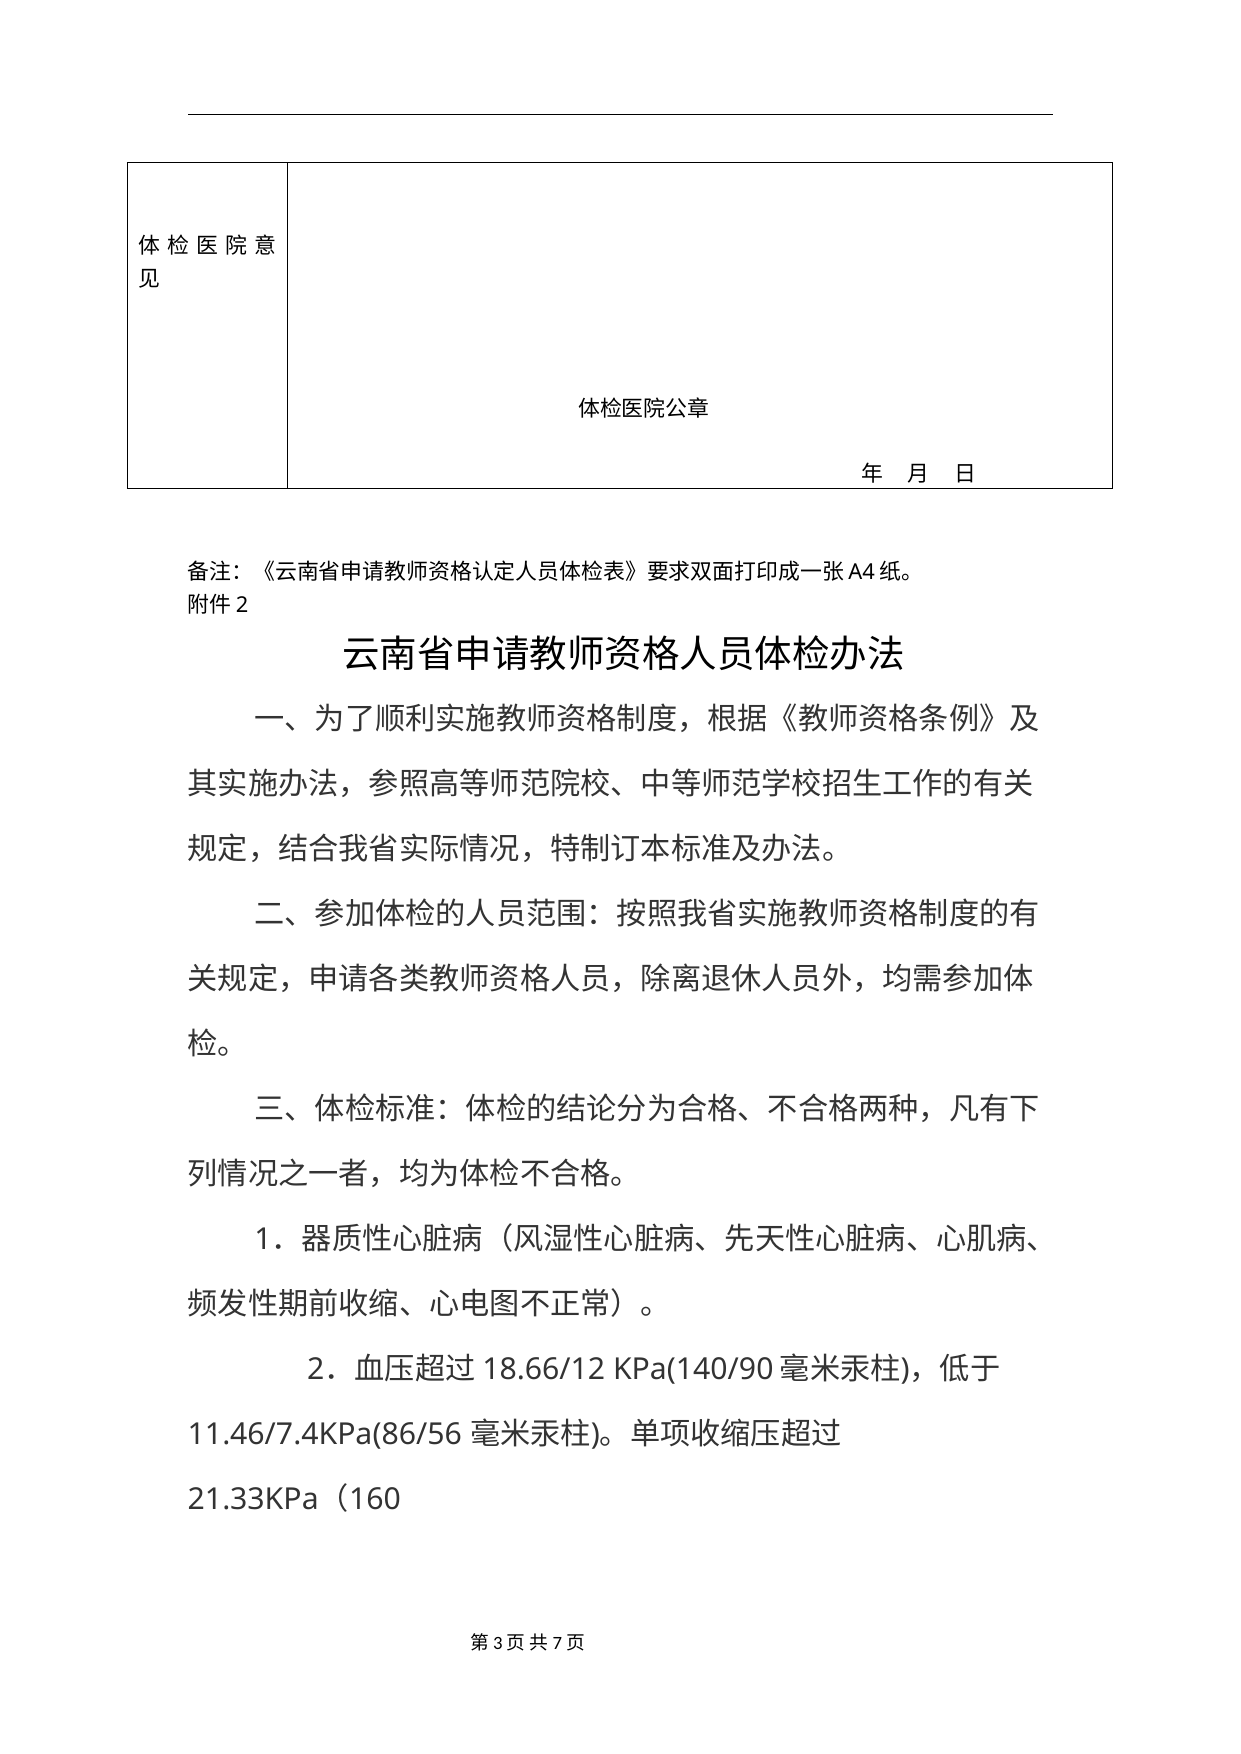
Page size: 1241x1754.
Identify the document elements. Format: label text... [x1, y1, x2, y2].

text 附件2 [187, 587, 1053, 619]
text 二、参加体检的人员范围：按照我省实施教师资格制度的有关规定，申请各类教师资格人员，除离退休人员外，均需参加体检。 [187, 879, 1053, 1074]
text 2．血压超过 18.66/12 KPa(140/90毫米汞柱)，低于 [187, 1334, 1053, 1399]
text 1．器质性心脏病（风湿性心脏病、先天性心脏病、心肌病、频发性期前收缩、心电图不正常）。 [187, 1204, 1053, 1334]
table_cell 体检医院公章 年 月 日 [288, 163, 1112, 488]
text 一、为了顺利实施教师资格制度，根据《教师资格条例》及其实施办法，参照高等师范院校、中等师范学校招生工作的有关规定，结合我省实际情况，特制订本标准及办法。 [187, 684, 1053, 879]
table_cell 体检医院意 见 [128, 163, 287, 488]
text 11.46/7.4KPa(86/56 毫米汞柱)。单项收缩压超过 21.33KPa（160 [187, 1399, 1053, 1529]
text 备注：《云南省申请教师资格认定人员体检表》要求双面打印成一张A4纸。 [187, 554, 1053, 587]
text 云南省申请教师资格人员体检办法 [187, 619, 1053, 684]
text 三、体检标准：体检的结论分为合格、不合格两种，凡有下列情况之一者，均为体检不合格。 [187, 1074, 1053, 1204]
